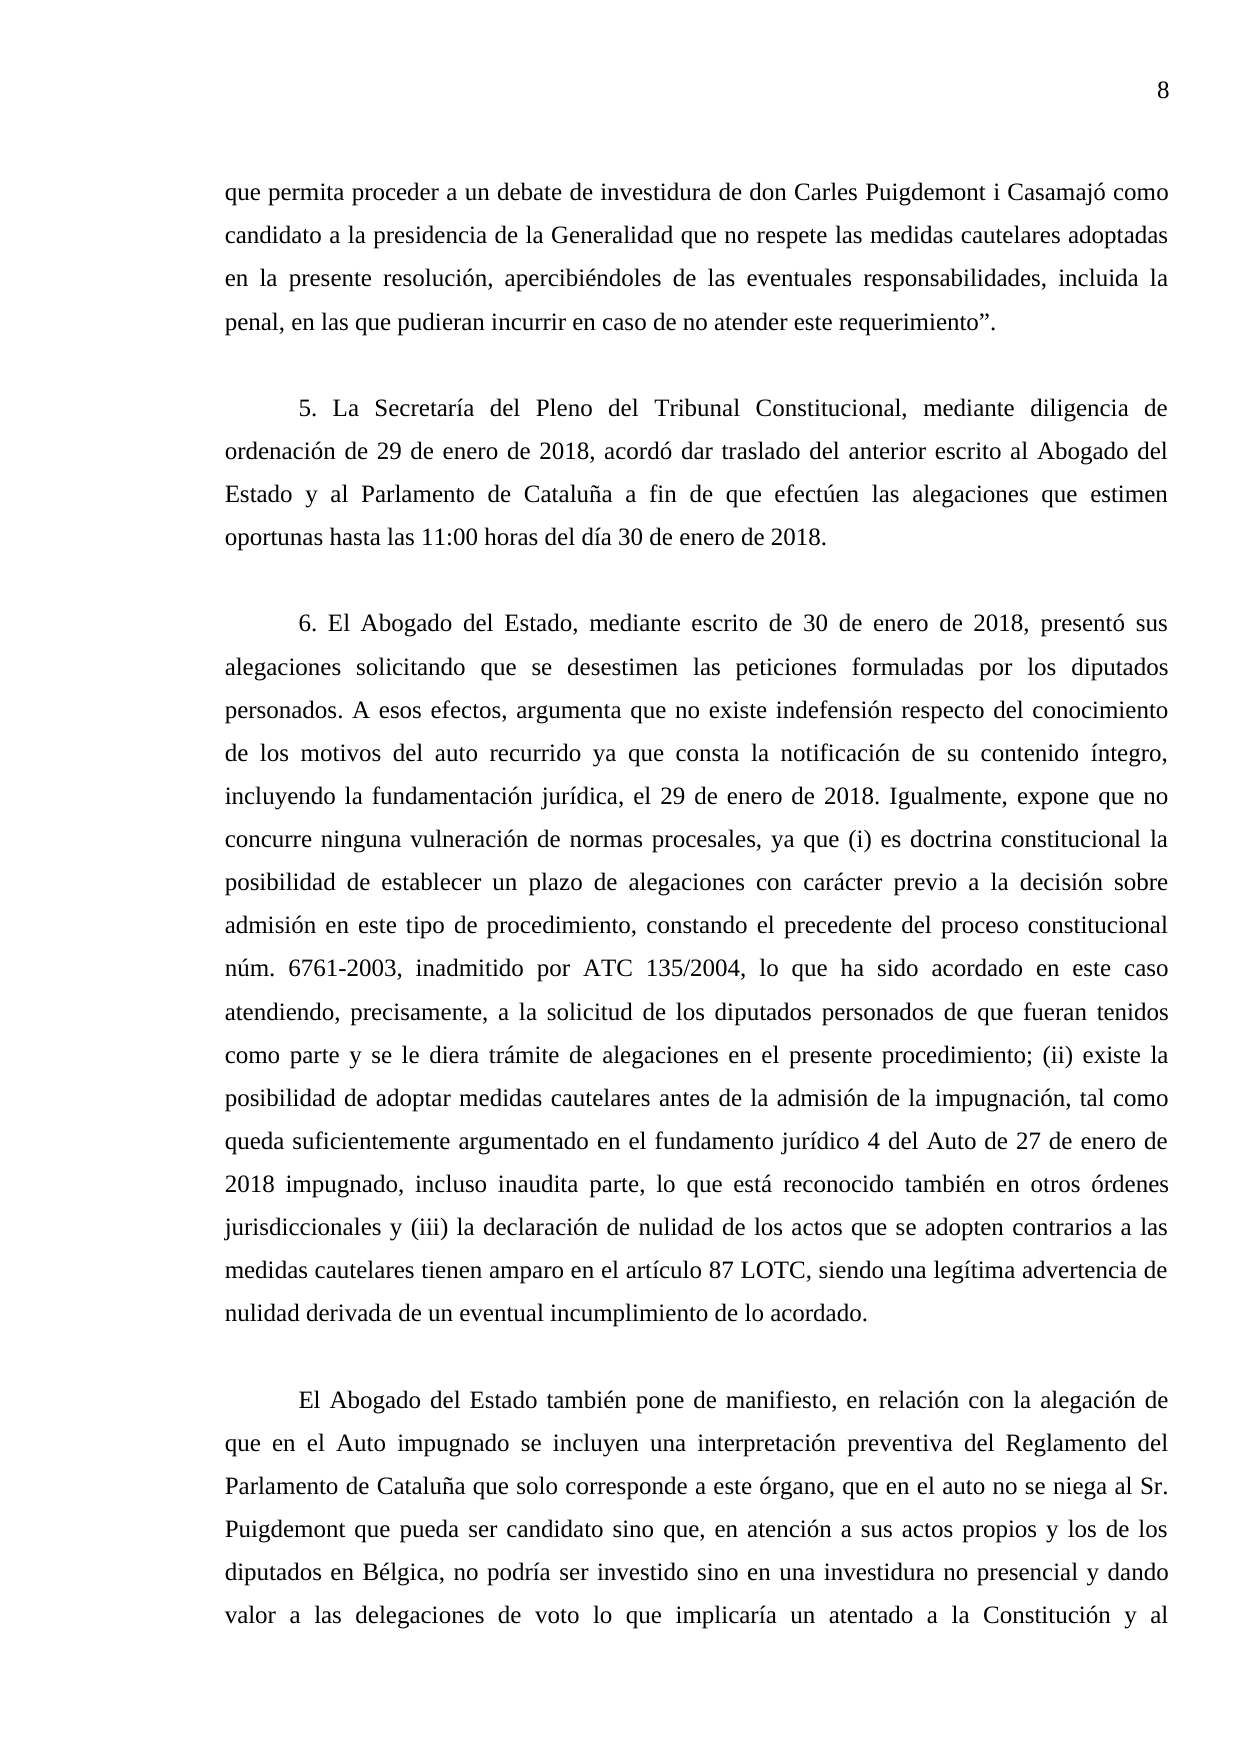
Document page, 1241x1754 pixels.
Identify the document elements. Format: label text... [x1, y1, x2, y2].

text 6. El Abogado del Estado, mediante escrito de 30 de enero de 2018, presentó sus alegaciones solicitando que se desestimen las peticiones formuladas por los diputados personados. A esos efectos, argumenta que no existe indefensión respecto del conocimiento de los motivos del auto recurrido ya que consta la notificación de su contenido íntegro, incluyendo la fundamentación jurídica, el 29 de enero de 2018. Igualmente, expone que no concurre ninguna vulneración de normas procesales, ya que (i) es doctrina constitucional la posibilidad de establecer un plazo de alegaciones con carácter previo a la decisión sobre admisión en este tipo de procedimiento, constando el precedente del proceso constitucional núm. 6761-2003, inadmitido por ATC 135/2004, lo que ha sido acordado en este caso atendiendo, precisamente, a la solicitud de los diputados personados de que fueran tenidos como parte y se le diera trámite de alegaciones en el presente procedimiento; (ii) existe la posibilidad de adoptar medidas cautelares antes de la admisión de la impugnación, tal como queda suficientemente argumentado en el fundamento jurídico 4 del Auto de 27 de enero de 2018 impugnado, incluso inaudita parte, lo que está reconocido también en otros órdenes jurisdiccionales y (iii) la declaración de nulidad de los actos que se adopten contrarios a las medidas cautelares tienen amparo en el artículo 87 LOTC, siendo una legítima advertencia de nulidad derivada de un eventual incumplimiento de lo acordado. [224, 608, 1169, 1327]
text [224, 1385, 1169, 1629]
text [224, 177, 1169, 335]
text 5. La Secretaría del Pleno del Tribunal Constitucional, mediante diligencia de ordenación de 29 de enero de 2018, acordó dar traslado del anterior escrito al Abogado del Estado y al Parlamento de Cataluña a fin de que efectúen las alegaciones que estimen oportunas hasta las 11:00 horas del día 30 de enero de 2018. [224, 393, 1169, 551]
